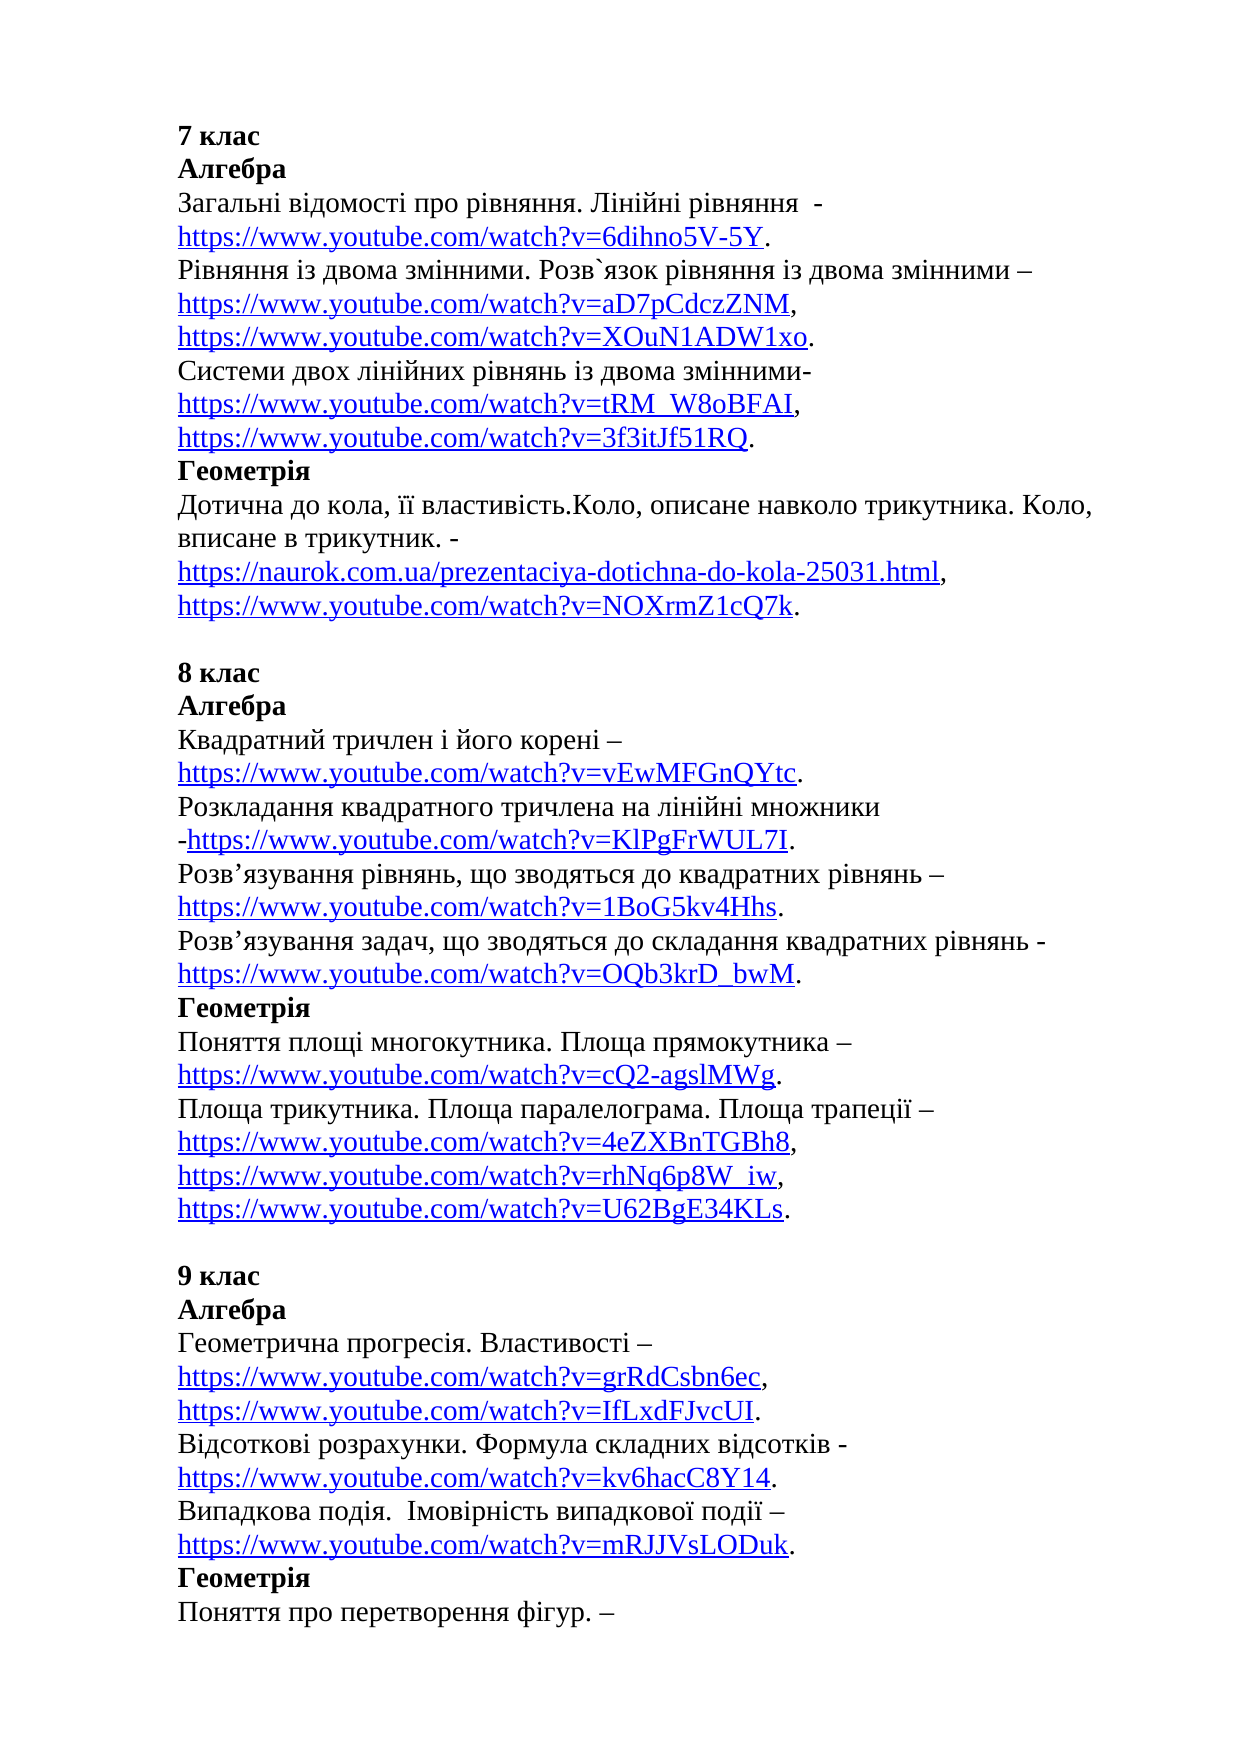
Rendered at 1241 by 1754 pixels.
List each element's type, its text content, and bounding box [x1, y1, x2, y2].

text https://www.youtube.com/watch?v=tRM_W8oBFAI, [177, 386, 1152, 420]
text Геометрична прогресія. Властивості – [177, 1326, 1152, 1359]
text https://www.youtube.com/watch?v=1BoG5kv4Hhs. [177, 889, 1152, 923]
text Відсоткові розрахунки. Формула складних відсотків - [177, 1426, 1152, 1460]
text 9 клас [177, 1258, 1152, 1292]
text Розкладання квадратного тричлена на лінійні множники -https://www.youtube.com/watch?v=KlPgFrWUL7I. [177, 789, 1152, 856]
text Алгебра [177, 152, 1152, 185]
text Системи двох лінійних рівнянь із двома змінними- [177, 353, 1152, 386]
text Поняття про перетворення фігур. – [177, 1594, 1152, 1627]
text Геометрія [177, 990, 1152, 1024]
text 7 клас [177, 118, 1152, 152]
text https://www.youtube.com/watch?v=IfLxdFJvcUI. [177, 1393, 1152, 1426]
text Геометрія [177, 453, 1152, 487]
text Квадратний тричлен і його корені – [177, 722, 1152, 755]
text Дотична до кола, її властивість.Коло, описане навколо трикутника. Коло, вписане в трикутник. - [177, 487, 1152, 554]
text https://www.youtube.com/watch?v=cQ2-agslMWg. [177, 1057, 1152, 1091]
text https://www.youtube.com/watch?v=4eZXBnTGBh8, [177, 1124, 1152, 1158]
text Поняття площі многокутника. Площа прямокутника – [177, 1024, 1152, 1057]
text https://www.youtube.com/watch?v=aD7pCdczZNM, [177, 286, 1152, 319]
text https://www.youtube.com/watch?v=6dihno5V-5Y. [177, 219, 1152, 252]
text https://www.youtube.com/watch?v=mRJJVsLODuk. [177, 1527, 1152, 1560]
text 8 клас [177, 655, 1152, 688]
text Загальні відомості про рівняння. Лінійні рівняння - [177, 185, 1152, 219]
text Алгебра [177, 688, 1152, 722]
text https://www.youtube.com/watch?v=3f3itJf51RQ. [177, 420, 1152, 453]
text https://www.youtube.com/watch?v=kv6hacC8Y14. [177, 1460, 1152, 1493]
text https://www.youtube.com/watch?v=U62BgE34KLs. [177, 1191, 1152, 1225]
text Випадкова подія. Імовірність випадкової події – [177, 1493, 1152, 1527]
text Розв’язування задач, що зводяться до складання квадратних рівнянь - https://www.youtube.com/watch?v=OQb3krD_bwM. [177, 923, 1152, 990]
text https://naurok.com.ua/prezentaciya-dotichna-do-kola-25031.html, [177, 554, 1152, 588]
text Розв’язування рівнянь, що зводяться до квадратних рівнянь – [177, 856, 1152, 889]
text Площа трикутника. Площа паралелограма. Площа трапеції – [177, 1091, 1152, 1124]
text https://www.youtube.com/watch?v=vEwMFGnQYtc. [177, 755, 1152, 789]
text https://www.youtube.com/watch?v=XOuN1ADW1xo. [177, 319, 1152, 353]
text Алгебра [177, 1292, 1152, 1326]
text https://www.youtube.com/watch?v=rhNq6p8W_iw, [177, 1158, 1152, 1191]
text https://www.youtube.com/watch?v=grRdCsbn6ec, [177, 1359, 1152, 1393]
text Рівняння із двома змінними. Розв`язок рівняння із двома змінними – [177, 252, 1152, 286]
text https://www.youtube.com/watch?v=NOXrmZ1cQ7k. [177, 588, 1152, 621]
text Геометрія [177, 1560, 1152, 1594]
